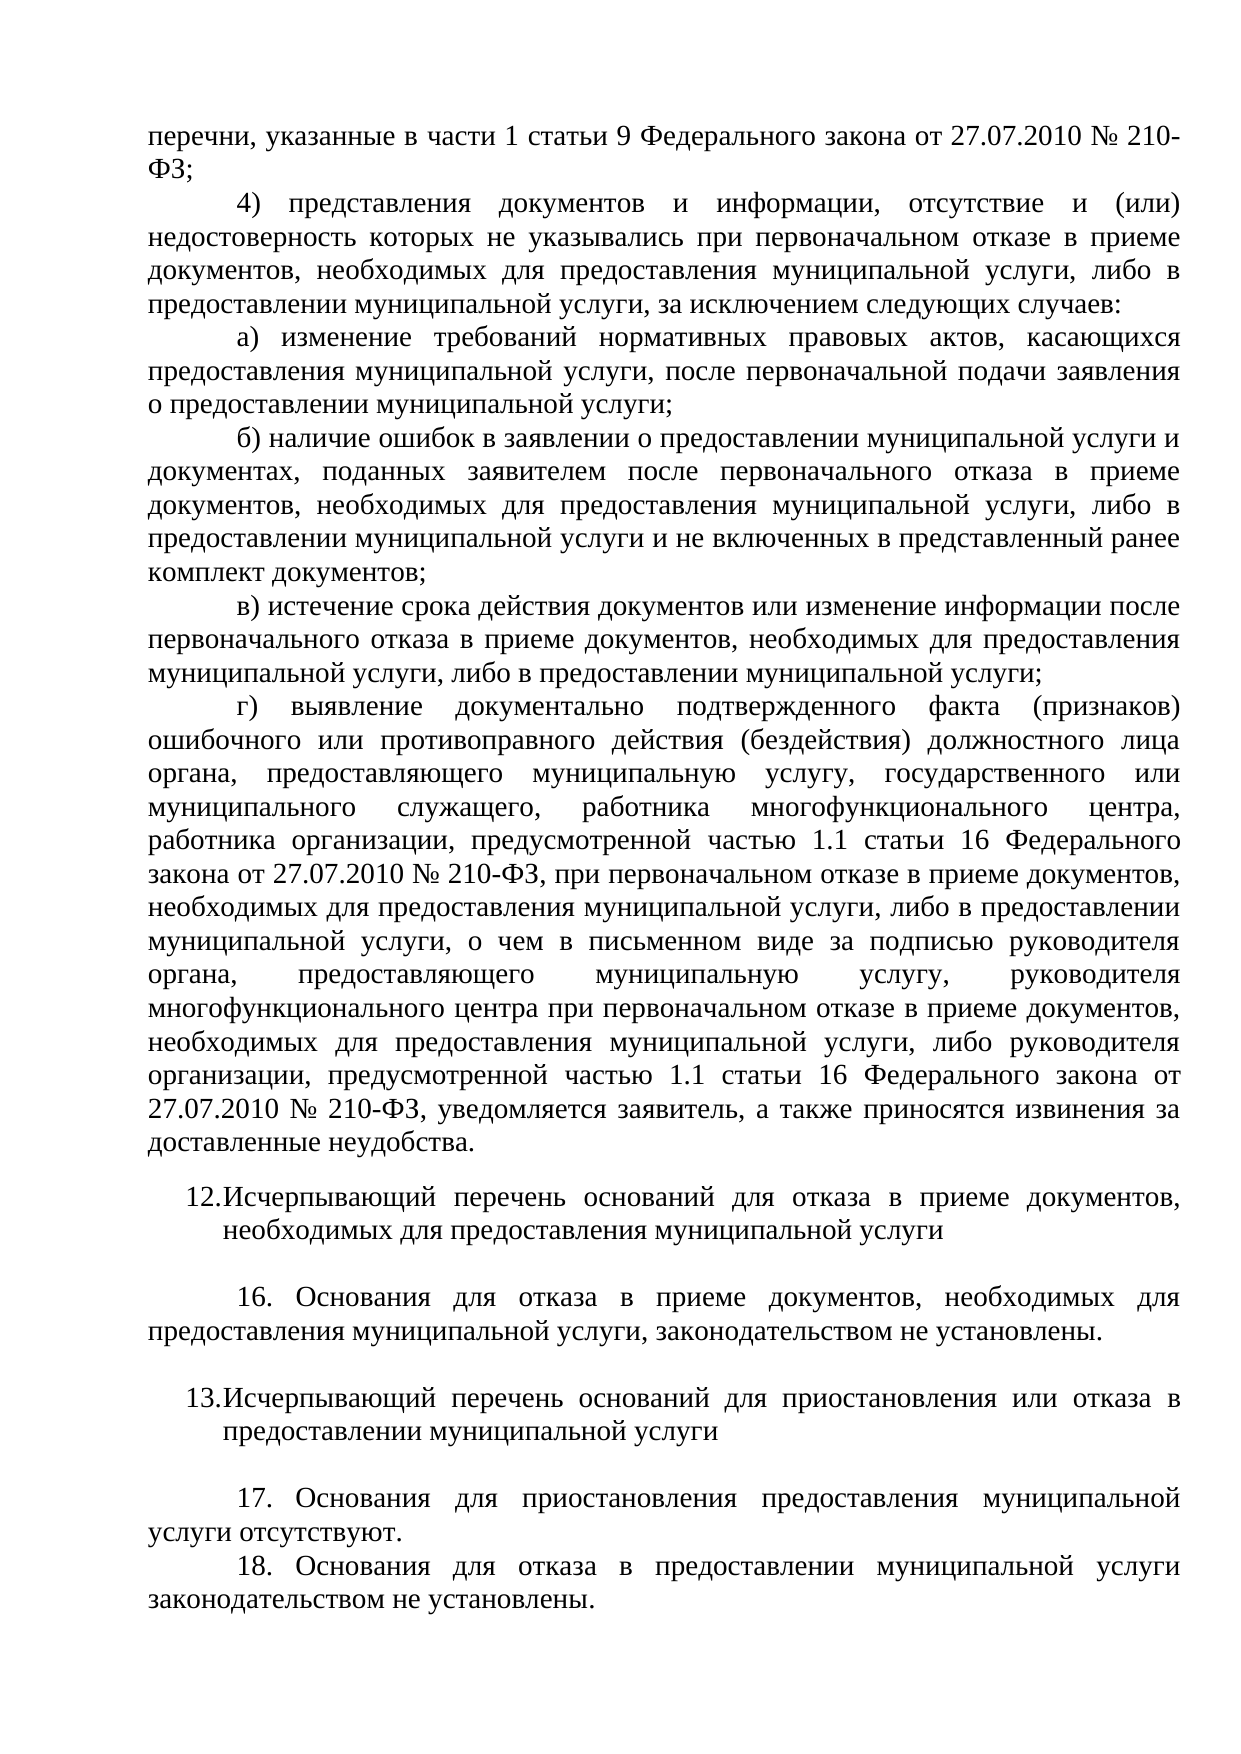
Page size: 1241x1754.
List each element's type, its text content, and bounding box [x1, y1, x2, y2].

list Основания для отказа в предоставлении муниципальной услуги законодательством не установлены. [148, 1548, 1181, 1615]
list Основания для приостановления предоставления муниципальной услуги отсутствуют. [148, 1481, 1181, 1548]
list в) истечение срока действия документов или изменение информации после первоначального отказа в приеме документов, необходимых для предоставления муниципальной услуги, либо в предоставлении муниципальной услуги; [148, 588, 1181, 688]
list Исчерпывающий перечень оснований для приостановления или отказа в предоставлении муниципальной услуги [185, 1380, 1181, 1447]
list Основания для отказа в приеме документов, необходимых для предоставления муниципальной услуги, законодательством не установлены. [148, 1279, 1181, 1346]
list а) изменение требований нормативных правовых актов, касающихся предоставления муниципальной услуги, после первоначальной подачи заявления о предоставлении муниципальной услуги; [148, 319, 1181, 420]
list б) наличие ошибок в заявлении о предоставлении муниципальной услуги и документах, поданных заявителем после первоначального отказа в приеме документов, необходимых для предоставления муниципальной услуги, либо в предоставлении муниципальной услуги и не включенных в представленный ранее комплект документов; [148, 420, 1181, 588]
list Исчерпывающий перечень оснований для отказа в приеме документов, необходимых для предоставления муниципальной услуги [185, 1179, 1181, 1246]
list 4) представления документов и информации, отсутствие и (или) недостоверность которых не указывались при первоначальном отказе в приеме документов, необходимых для предоставления муниципальной услуги, либо в предоставлении муниципальной услуги, за исключением следующих случаев: [148, 185, 1181, 319]
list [148, 118, 1181, 185]
list г) выявление документально подтвержденного факта (признаков) ошибочного или противоправного действия (бездействия) должностного лица органа, предоставляющего муниципальную услугу, государственного или муниципального служащего, работника многофункционального центра, работника организации, предусмотренной частью 1.1 статьи 16 Федерального закона от 27.07.2010 № 210-ФЗ, при первоначальном отказе в приеме документов, необходимых для предоставления муниципальной услуги, либо в предоставлении муниципальной услуги, о чем в письменном виде за подписью руководителя органа, предоставляющего муниципальную услугу, руководителя многофункционального центра при первоначальном отказе в приеме документов, необходимых для предоставления муниципальной услуги, либо руководителя организации, предусмотренной частью 1.1 статьи 16 Федерального закона от 27.07.2010 № 210-ФЗ, уведомляется заявитель, а также приносятся извинения за доставленные неудобства. [148, 688, 1181, 1158]
